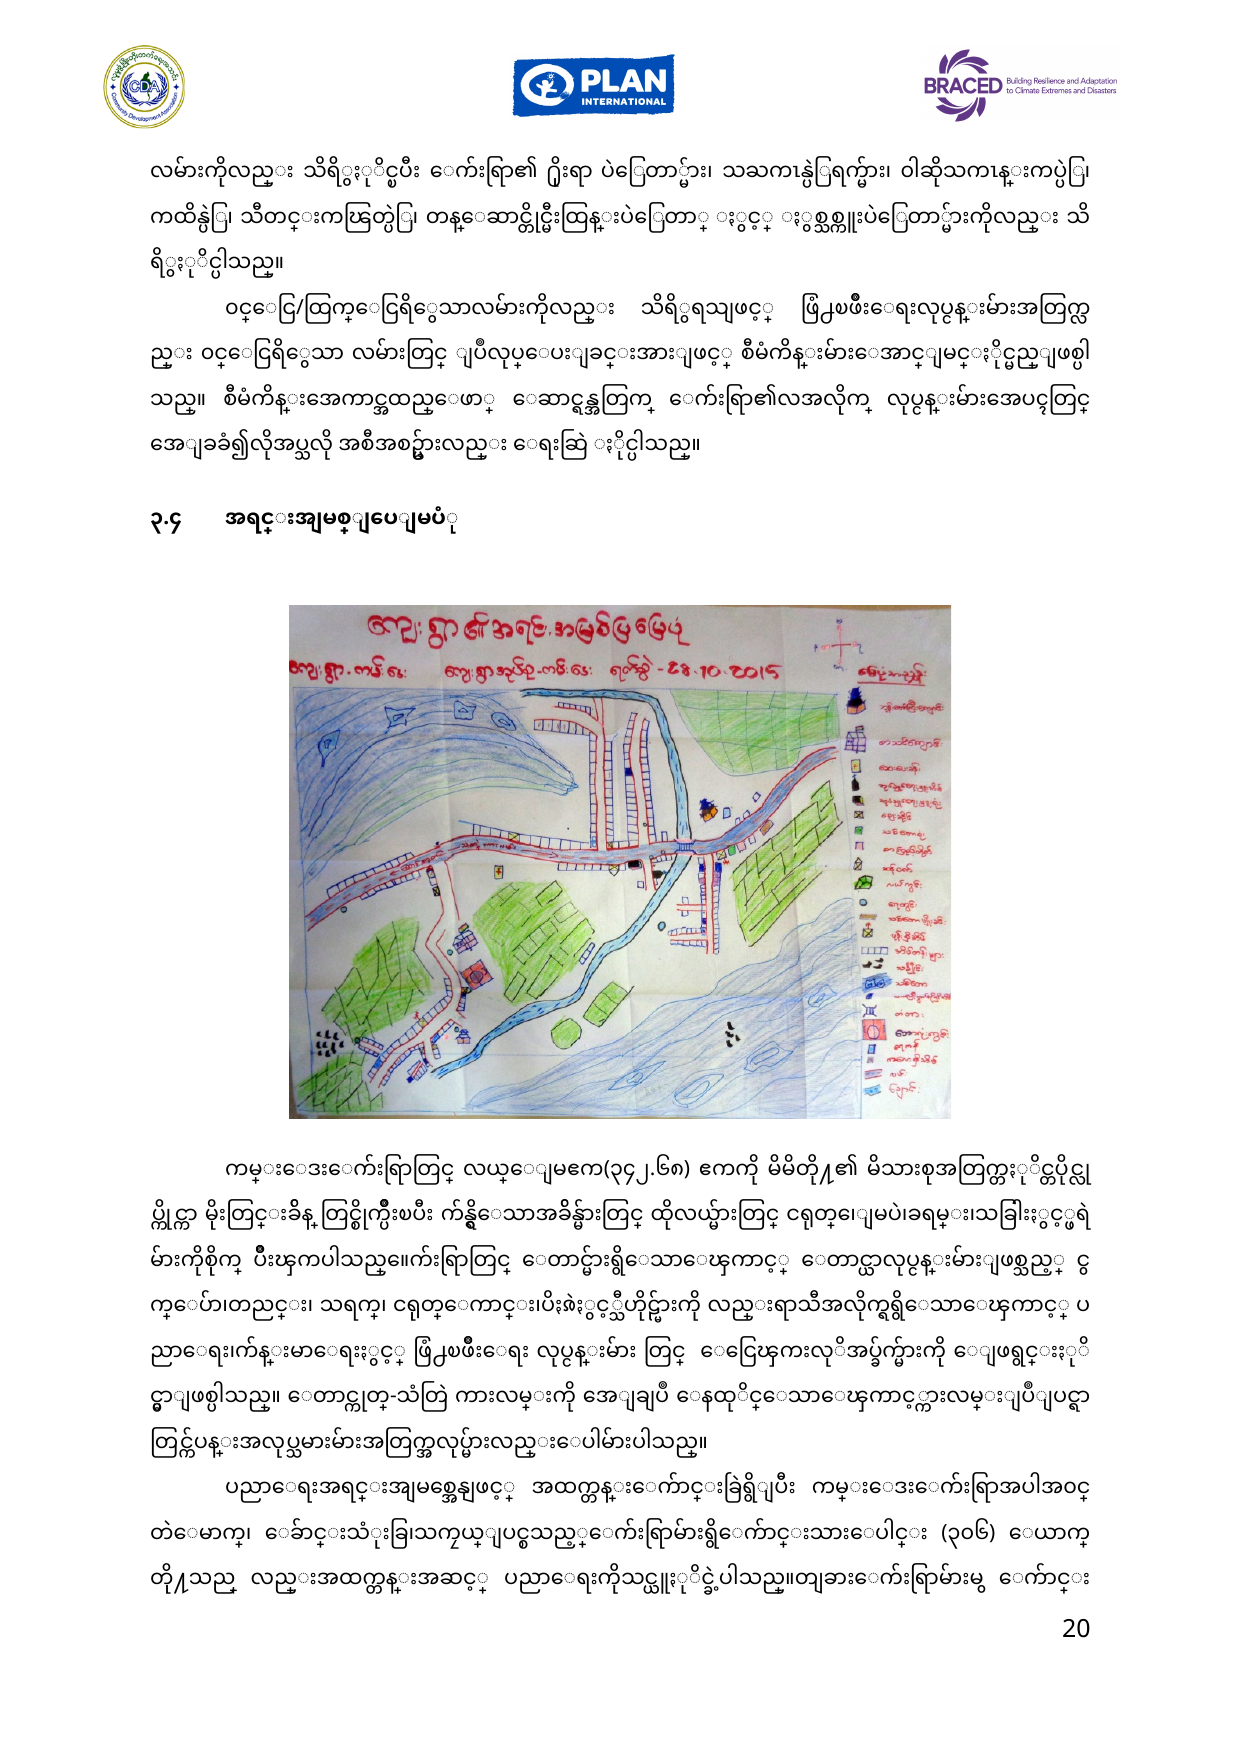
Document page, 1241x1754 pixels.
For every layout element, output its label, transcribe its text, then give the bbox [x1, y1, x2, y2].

picture [509, 52, 678, 120]
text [150, 1147, 1090, 1602]
picture [920, 45, 1122, 125]
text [150, 150, 1090, 287]
picture [289, 605, 952, 1119]
picture [103, 45, 185, 129]
text ၀င္ေငြ/ထြက္ေငြရိွေသာလမ်ားကိုလည္း သိရိွရသျဖင့္ ဖြံ႕ၿဖိဳးေရးလုပ္ငန္းမ်ားအတြက္လည္း ၀င္ေငြရိွေသာ လမ်ားတြင္ ျပဳလုပ္ေပးျခင္းအားျဖင့္ စီမံကိန္းမ်ားေအာင္ျမင္ႏိုင္မည္ျဖစ္ပါသည္။ စီမံကိန္းအေကာင္အထည္ေဖာ္ ေဆာင္ရန္အတြက္ ေက်းရြာ၏လအလိုက္ လုပ္ငန္းမ်ားအေပၚတြင္ အေျခခံ၍လိုအပ္သလို အစီအစဥ္မ်ားလည္း ေရးဆြဲ ႏိုင္ပါသည္။ [150, 287, 1090, 469]
text ၃.၄ အရင္းအျမစ္ျပေျမပံု [150, 497, 1090, 543]
